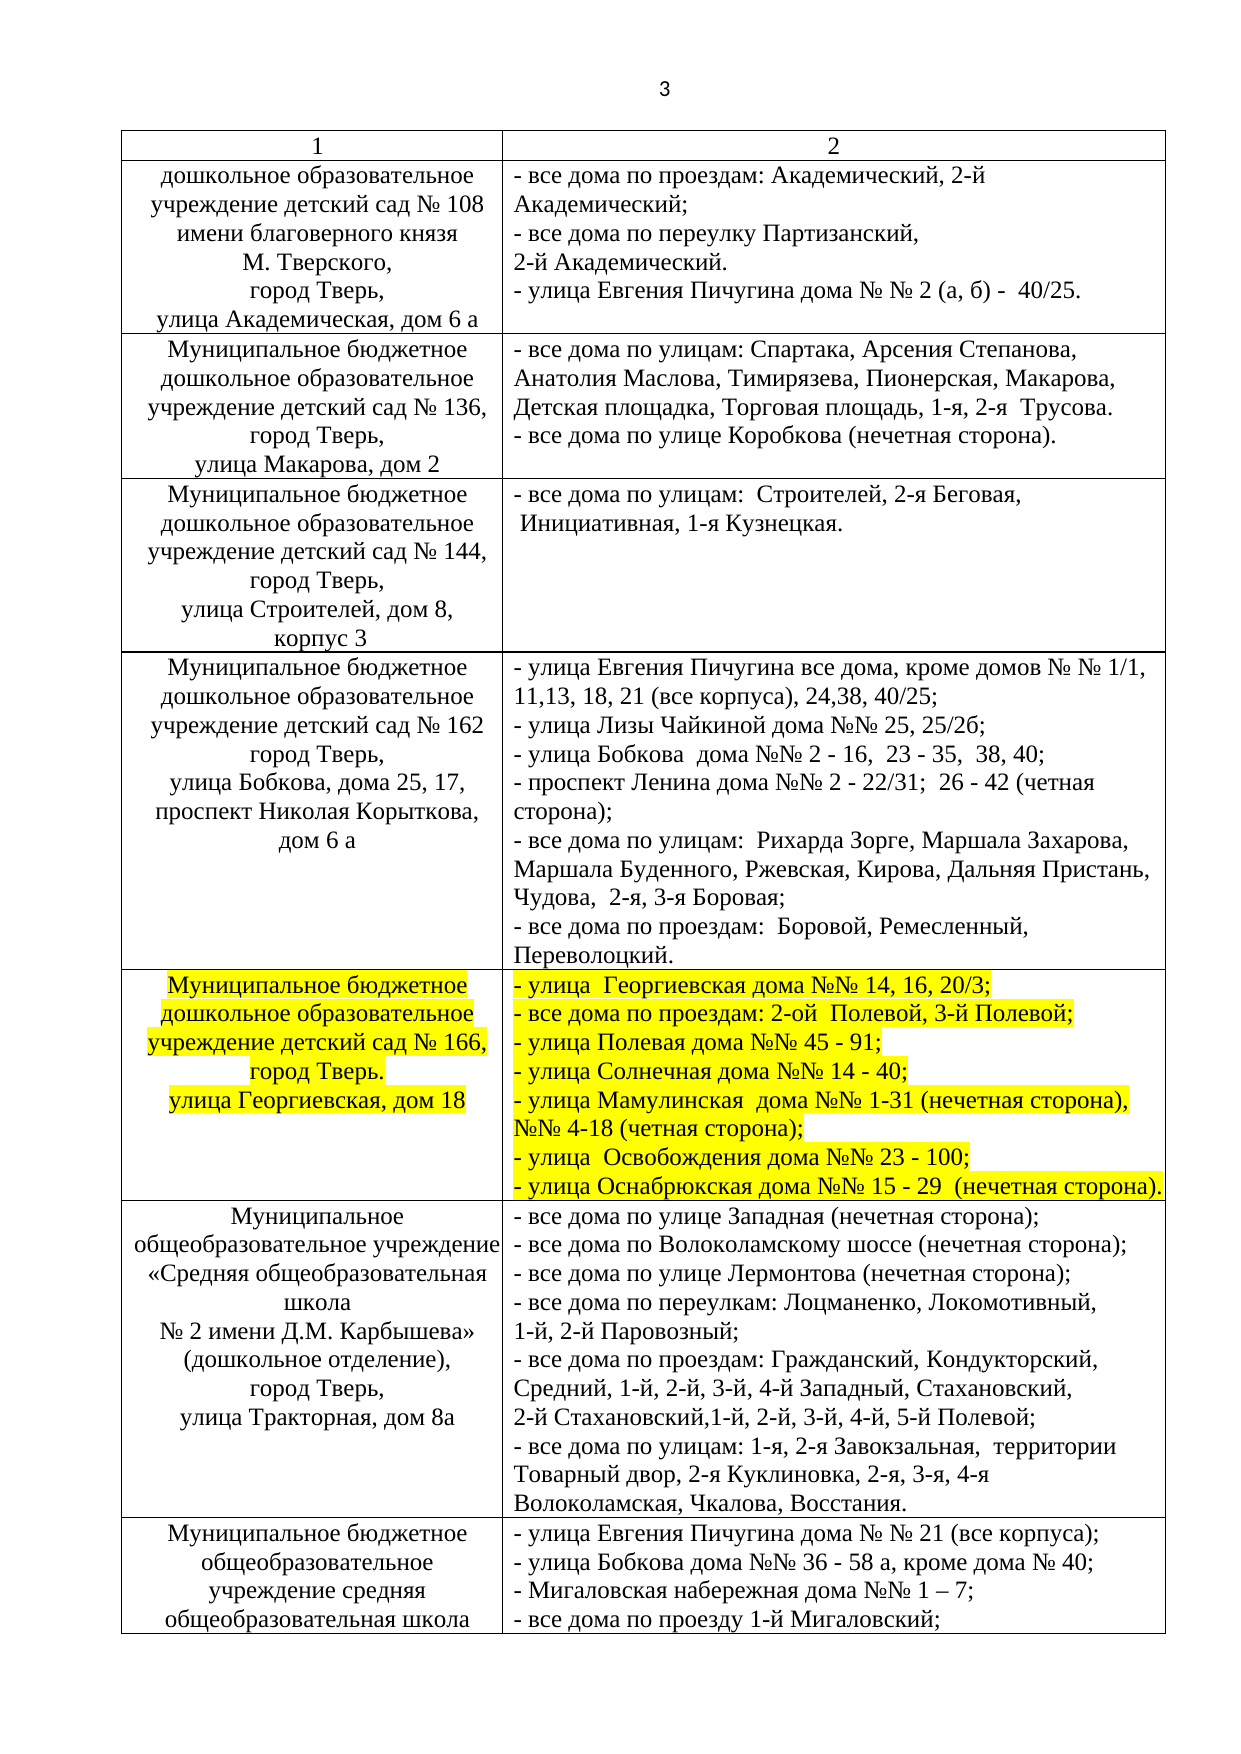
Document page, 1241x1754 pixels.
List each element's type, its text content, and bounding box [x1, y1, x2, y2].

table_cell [503, 131, 1165, 159]
table_cell - все дома по улице Западная (нечетная сторона); - все дома по Волоколамскому шоссе (нечетная сторона); - все дома по улице Лермонтова (нечетная сторона); - все дома по переулкам: Лоцманенко, Локомотивный, 1-й, 2-й Паровозный; - все дома по проездам: Гражданский, Кондукторский, Средний, 1-й, 2-й, 3-й, 4-й Западный, Стахановский, 2-й Стахановский,1-й, 2-й, 3-й, 4-й, 5-й Полевой; - все дома по улицам: 1-я, 2-я Завокзальная, территории Товарный двор, 2-я Куклиновка, 2-я, 3-я, 4-я Волоколамская, Чкалова, Восстания. [503, 1201, 1165, 1517]
table_cell Муниципальное бюджетное дошкольное образовательное учреждение детский сад № 166, город Тверь. улица Георгиевская, дом 18 [122, 970, 502, 1200]
table_cell дошкольное образовательное учреждение детский сад № 108 имени благоверного князя М. Тверского, город Тверь, улица Академическая, дом 6 а [122, 161, 502, 333]
table_cell Муниципальное бюджетное дошкольное образовательное учреждение детский сад № 162 город Тверь, улица Бобкова, дома 25, 17, проспект Николая Корыткова, дом 6 а [122, 653, 502, 969]
table_cell - все дома по проездам: Академический, 2-й Академический; - все дома по переулку Партизанский, 2-й Академический. - улица Евгения Пичугина дома № № 2 (а, б) - 40/25. [503, 161, 1165, 333]
table_cell - улица Евгения Пичугина все дома, кроме домов № № 1/1, 11,13, 18, 21 (все корпуса), 24,38, 40/25; - улица Лизы Чайкиной дома №№ 25, 25/2б; - улица Бобкова дома №№ 2 - 16, 23 - 35, 38, 40; - проспект Ленина дома №№ 2 - 22/31; 26 - 42 (четная сторона); - все дома по улицам: Рихарда Зорге, Маршала Захарова, Маршала Буденного, Ржевская, Кирова, Дальняя Пристань, Чудова, 2-я, 3-я Боровая; - все дома по проездам: Боровой, Ремесленный, Переволоцкий. [503, 653, 1165, 969]
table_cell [122, 1518, 502, 1633]
table_cell Муниципальное общеобразовательное учреждение «Средняя общеобразовательная школа № 2 имени Д.М. Карбышева» (дошкольное отделение), город Тверь, улица Тракторная, дом 8а [122, 1201, 502, 1517]
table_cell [122, 131, 502, 159]
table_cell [503, 1518, 1165, 1633]
table_cell - все дома по улицам: Спартака, Арсения Степанова, Анатолия Маслова, Тимирязева, Пионерская, Макарова, Детская площадка, Торговая площадь, 1-я, 2-я Трусова. - все дома по улице Коробкова (нечетная сторона). [503, 334, 1165, 478]
table_cell Муниципальное бюджетное дошкольное образовательное учреждение детский сад № 136, город Тверь, улица Макарова, дом 2 [122, 334, 502, 478]
table_cell - все дома по улицам: Строителей, 2-я Беговая, Инициативная, 1-я Кузнецкая. [503, 479, 1165, 651]
table_cell - улица Георгиевская дома №№ 14, 16, 20/3; - все дома по проездам: 2-ой Полевой, 3-й Полевой; - улица Полевая дома №№ 45 - 91; - улица Солнечная дома №№ 14 - 40; - улица Мамулинская дома №№ 1-31 (нечетная сторона), №№ 4-18 (четная сторона); - улица Освобождения дома №№ 23 - 100; - улица Оснабрюкская дома №№ 15 - 29 (нечетная сторона). [503, 970, 1165, 1200]
table_cell Муниципальное бюджетное дошкольное образовательное учреждение детский сад № 144, город Тверь, улица Строителей, дом 8, корпус 3 [122, 479, 502, 651]
